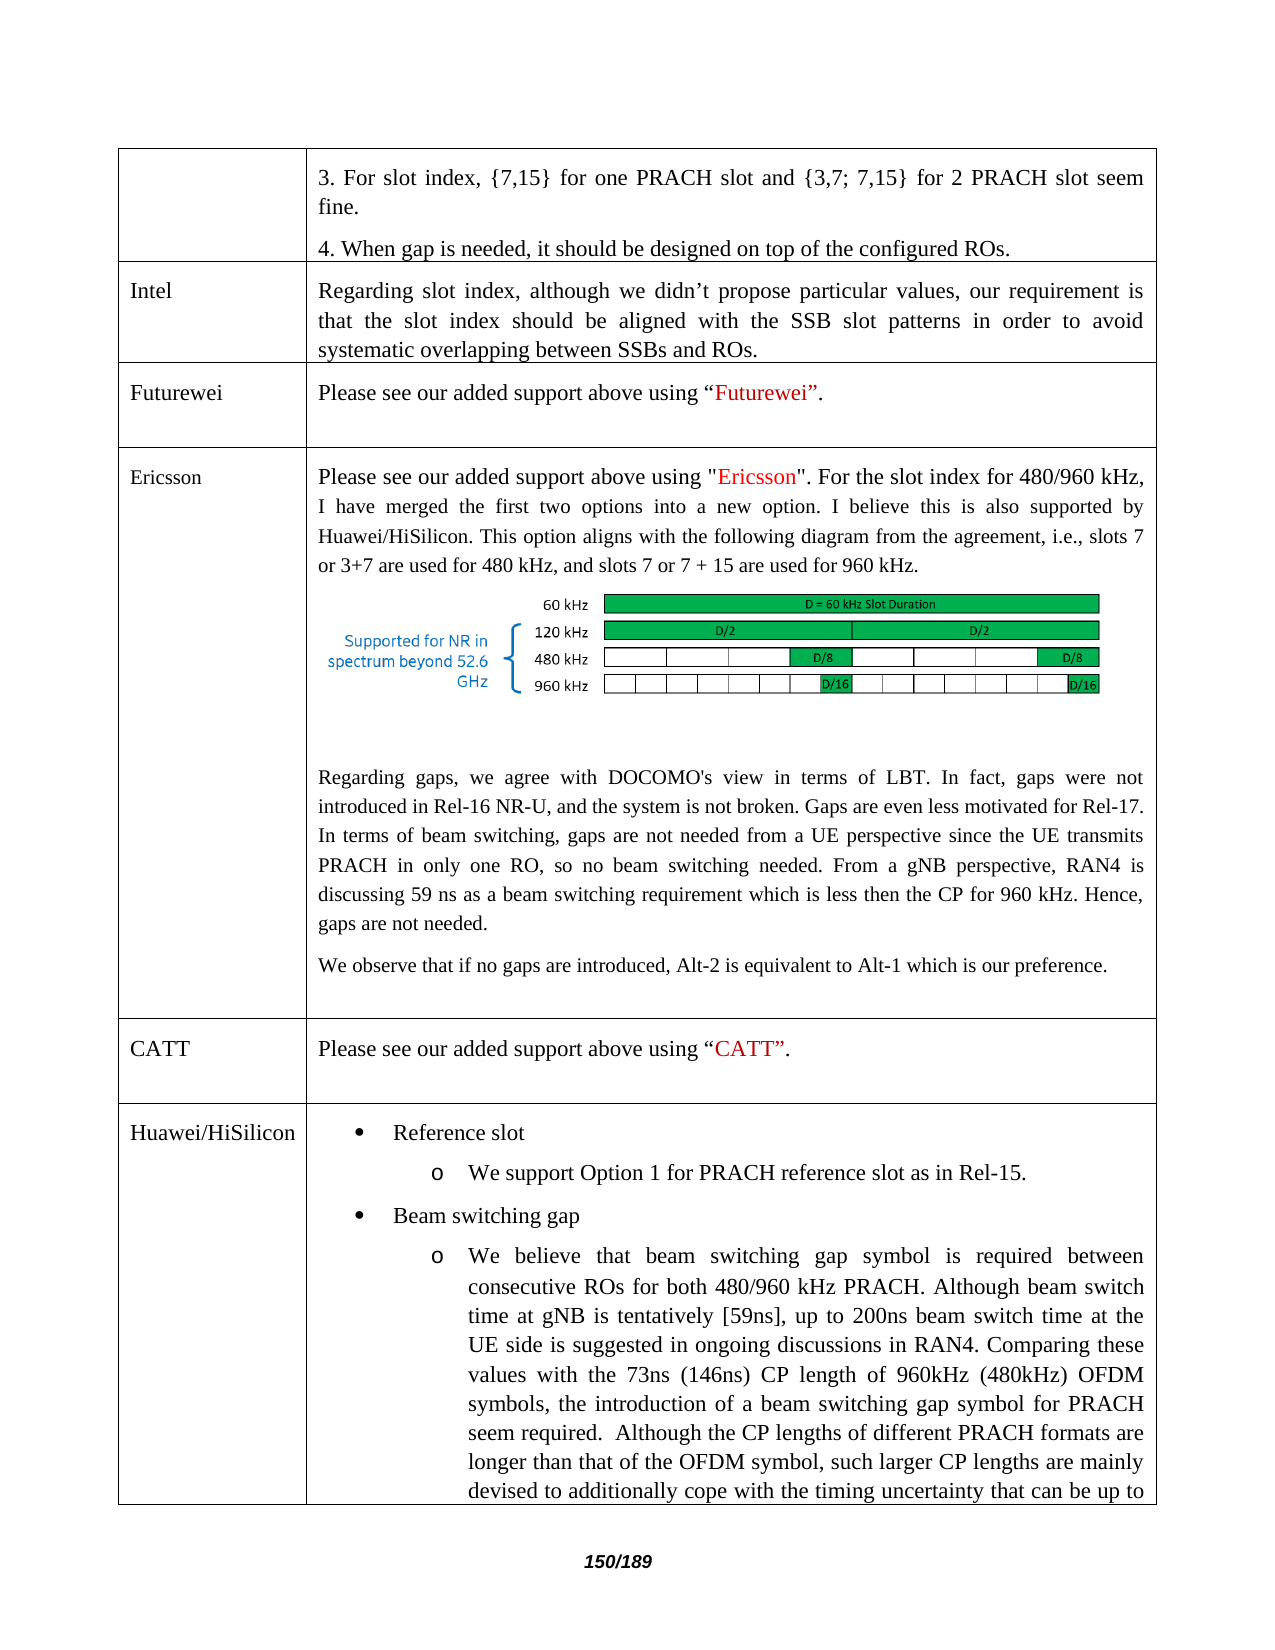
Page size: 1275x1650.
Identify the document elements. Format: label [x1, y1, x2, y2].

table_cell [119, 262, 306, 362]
picture [317, 589, 1105, 706]
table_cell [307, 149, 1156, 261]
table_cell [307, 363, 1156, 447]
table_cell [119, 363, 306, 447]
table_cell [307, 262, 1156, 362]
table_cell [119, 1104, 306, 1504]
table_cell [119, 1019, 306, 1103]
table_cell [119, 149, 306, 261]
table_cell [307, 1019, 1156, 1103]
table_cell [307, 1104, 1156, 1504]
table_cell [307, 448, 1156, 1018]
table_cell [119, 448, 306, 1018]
